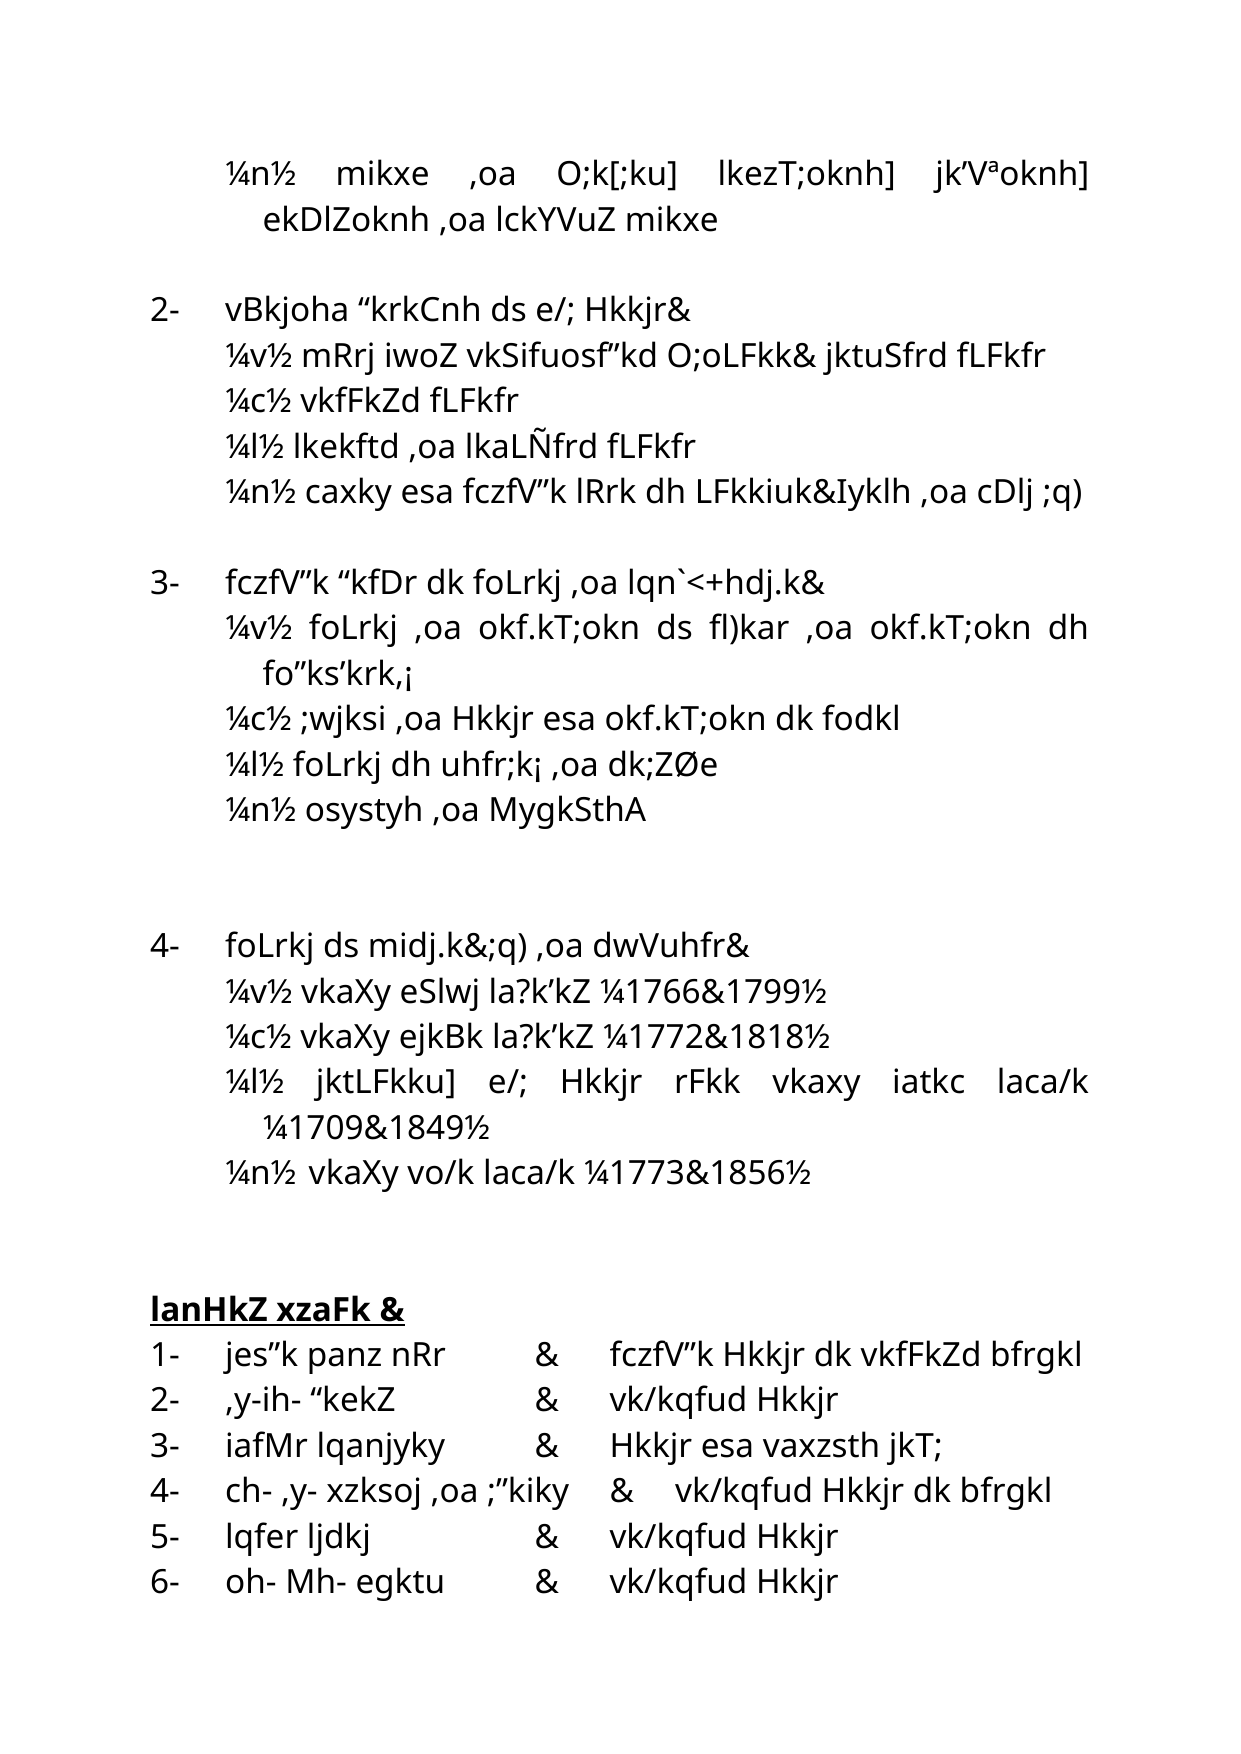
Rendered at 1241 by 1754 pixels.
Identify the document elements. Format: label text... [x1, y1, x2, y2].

list ¼n½ osystyh ,oa MygkSthA [150, 786, 1090, 831]
list ¼n½ mikxe ,oa O;k[;ku] lkezT;oknh] jk’Vªoknh] ekDlZoknh ,oa lckYVuZ mikxe [150, 150, 1090, 241]
list ¼c½ ;wjksi ,oa Hkkjr esa okf.kT;okn dk fodkl [150, 695, 1090, 740]
list jes”k panz nRr & fczfV”k Hkkjr dk vkfFkZd bfrgkl [150, 1331, 1090, 1376]
list foLrkj ds midj.k&;q) ,oa dwVuhfr& [150, 922, 1090, 967]
text ¼n½ vkaXy vo/k laca/k ¼1773&1856½ [150, 1149, 1090, 1194]
list ¼l½ foLrkj dh uhfr;k¡ ,oa dk;ZØe [150, 740, 1090, 786]
list iafMr lqanjyky & Hkkjr esa vaxzsth jkT; [150, 1422, 1090, 1467]
list ¼c½ vkfFkZd fLFkfr [150, 377, 1090, 422]
text ¼c½ vkaXy ejkBk la?k’kZ ¼1772&1818½ [150, 1013, 1090, 1058]
list oh- Mh- egktu & vk/kqfud Hkkjr [150, 1558, 1090, 1603]
list vBkjoha “krkCnh ds e/; Hkkjr& [150, 286, 1090, 332]
text ¼l½ jktLFkku] e/; Hkkjr rFkk vkaxy iatkc laca/k ¼1709&1849½ [150, 1058, 1090, 1149]
list lqfer ljdkj & vk/kqfud Hkkjr [150, 1512, 1090, 1558]
list ¼l½ lkekftd ,oa lkaLÑfrd fLFkfr [150, 422, 1090, 468]
list ¼n½ caxky esa fczfV”k lRrk dh LFkkiuk&Iyklh ,oa cDlj ;q) [150, 468, 1090, 513]
list ch- ,y- xzksoj ,oa ;”kiky & vk/kqfud Hkkjr dk bfrgkl [150, 1467, 1090, 1512]
text ¼v½ vkaXy eSlwj la?k’kZ ¼1766&1799½ [150, 967, 1090, 1013]
list fczfV”k “kfDr dk foLrkj ,oa lqn`<+hdj.k& [150, 559, 1090, 604]
text ¼v½ mRrj iwoZ vkSifuosf”kd O;oLFkk& jktuSfrd fLFkfr [150, 332, 1090, 377]
text lanHkZ xzaFk & [150, 1285, 1090, 1331]
list ,y-ih- “kekZ & vk/kqfud Hkkjr [150, 1376, 1090, 1422]
text ¼v½ foLrkj ,oa okf.kT;okn ds fl)kar ,oa okf.kT;okn dh fo”ks’krk,¡ [150, 604, 1090, 695]
